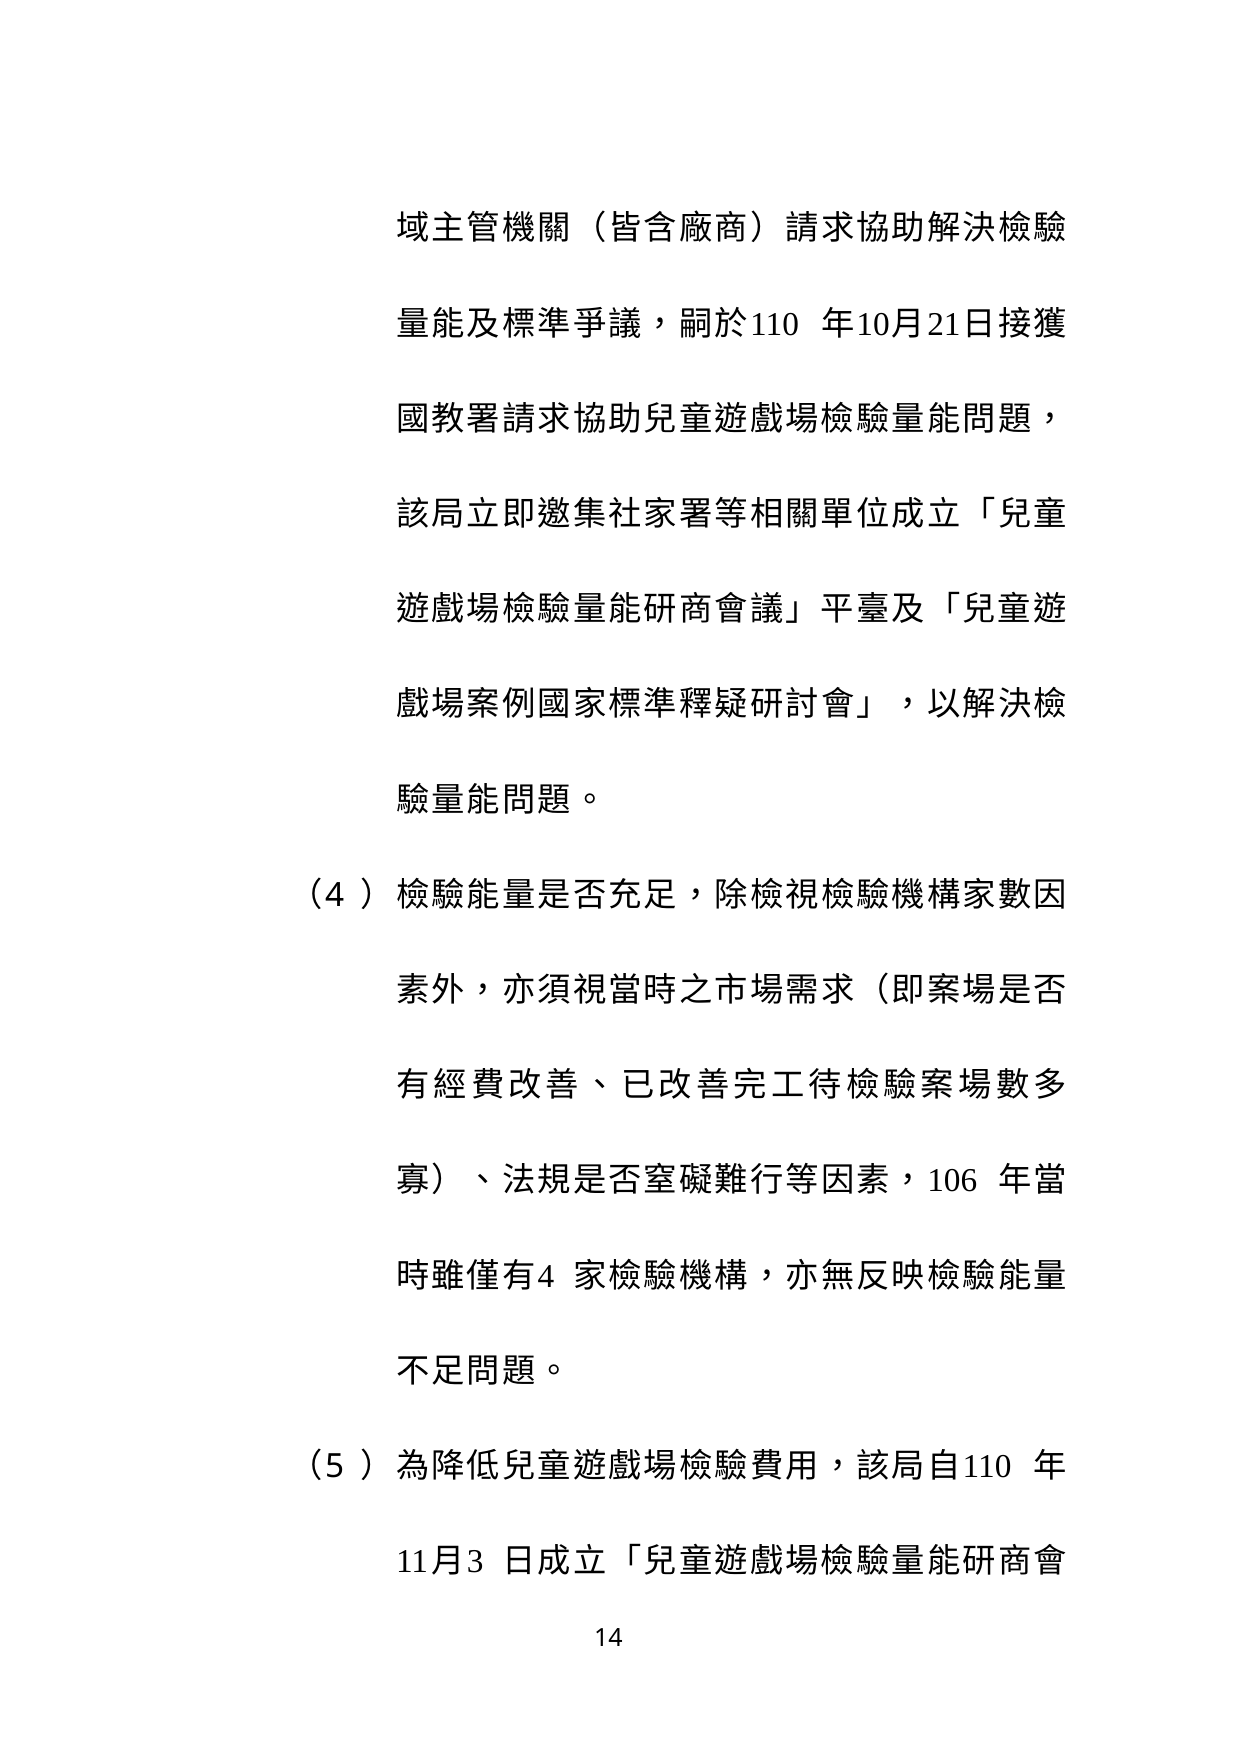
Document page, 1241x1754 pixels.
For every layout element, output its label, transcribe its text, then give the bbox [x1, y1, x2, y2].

subtitle 該局於106年前未曾接獲主管機關或其他場域主管機關（皆含廠商）請求協助解決檢驗量能及標準爭議，嗣於110年10月21日接獲國教署請求協助兒童遊戲場檢驗量能問題，該局立即邀集社家署等相關單位成立「兒童遊戲場檢驗量能研商會議」平臺及「兒童遊戲場案例國家標準釋疑研討會」，以解決檢驗量能問題。 [272, 178, 1069, 844]
subtitle 檢驗能量是否充足，除檢視檢驗機構家數因素外，亦須視當時之市場需求（即案場是否有經費改善、已改善完工待檢驗案場數多寡）、法規是否窒礙難行等因素，106年當時雖僅有4家檢驗機構，亦無反映檢驗能量不足問題。 [272, 844, 1069, 1415]
subtitle 為降低兒童遊戲場檢驗費用，該局自110年11月3日成立「兒童遊戲場檢驗量能研商會議」平臺，採行「縣市認養」、縮短交通往返次數方式，媒合檢驗機構進行國小、幼兒園、公園等案場檢驗，使檢驗成本費用降低並提升檢驗效率。 [272, 1415, 1069, 1606]
